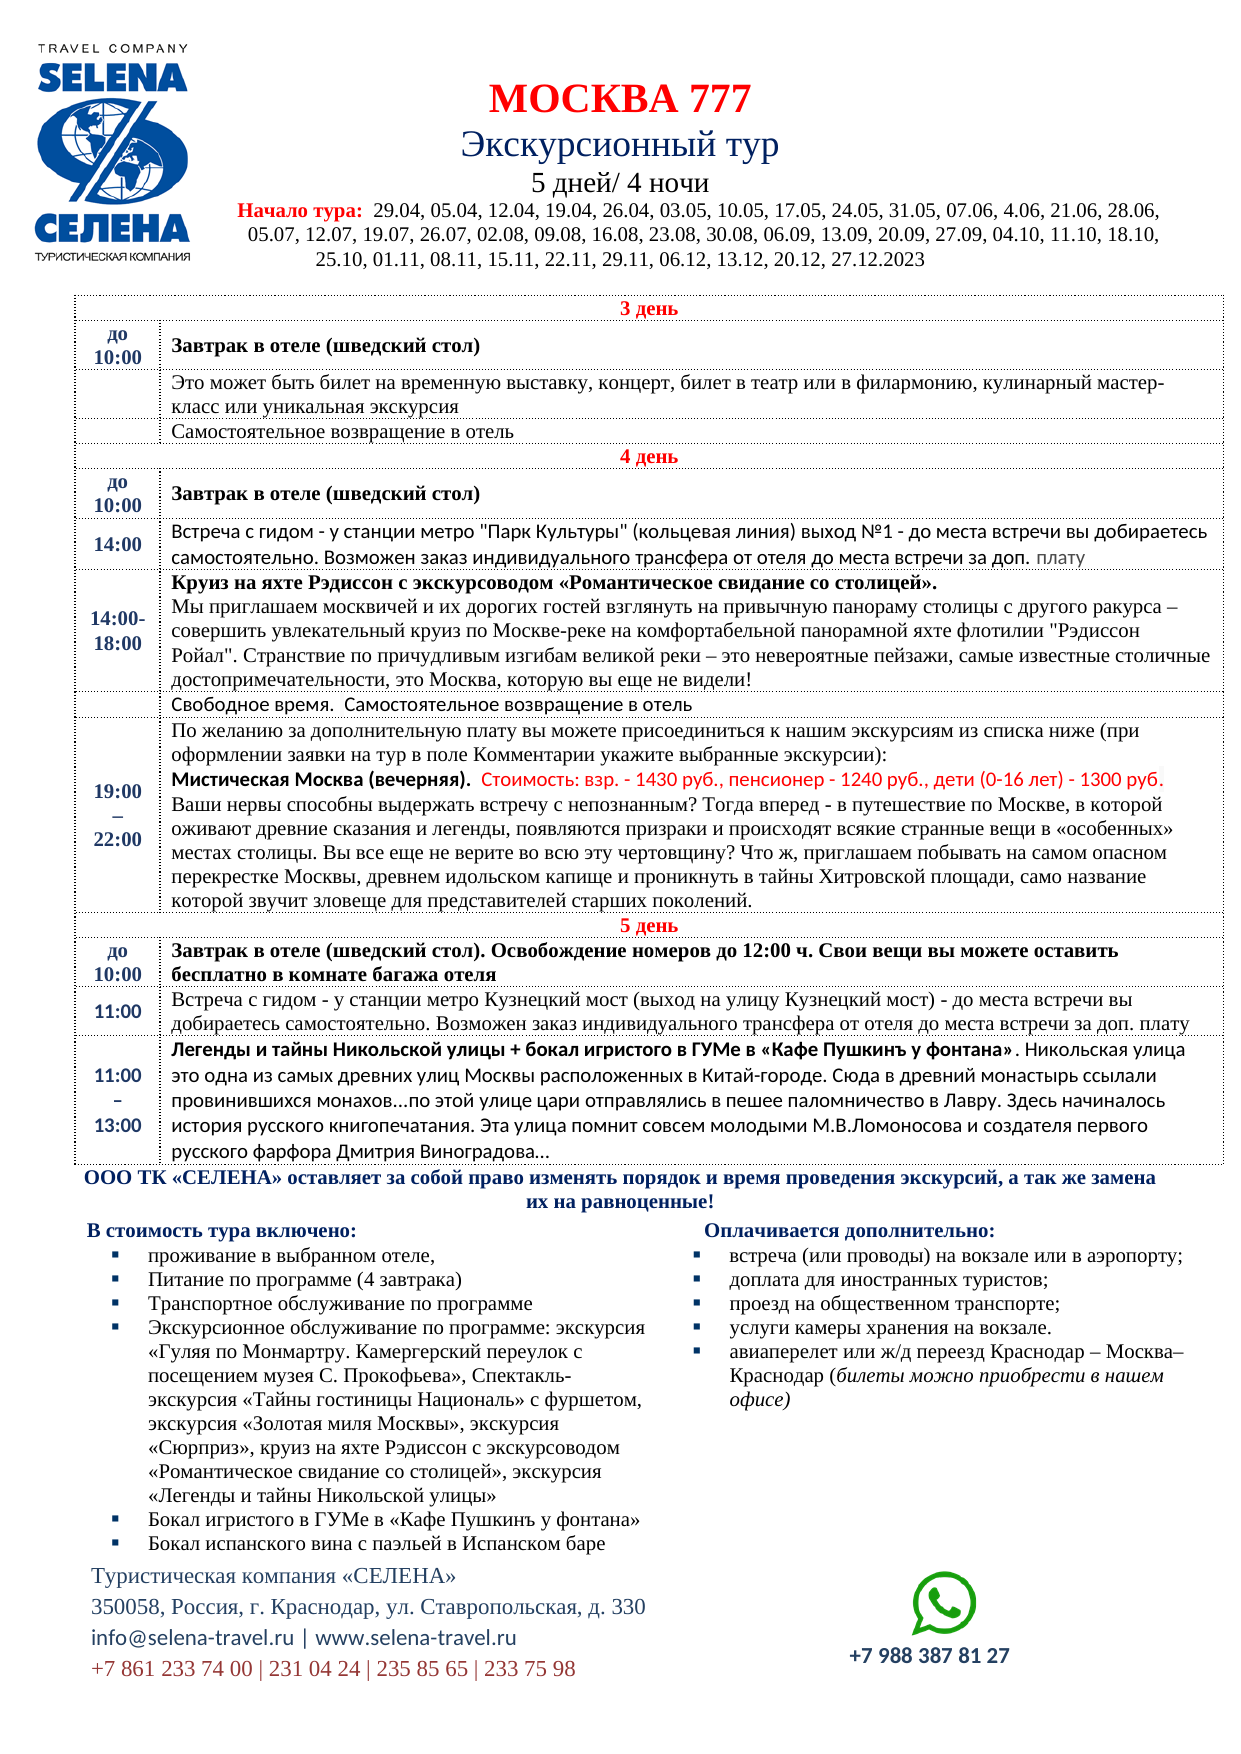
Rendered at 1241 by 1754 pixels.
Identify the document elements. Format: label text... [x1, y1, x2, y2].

table_cell Легенды и тайны Никольской улицы + бокал игристого в ГУМе в «Кафе Пушкинъ у фонтана». Никольская улица это одна из самых древних улиц Москвы расположенных в Китай-городе. Сюда в древний монастырь ссылали провинившихся монахов...по этой улице цари отправлялись в пешее паломничество в Лавру. Здесь начиналось история русского книгопечатания. Эта улица помнит совсем молодыми М.В.Ломоносова и создателя первого русского фарфора Дмитрия Виноградова… [550, 1035, 1223, 1163]
table_cell 14:00-18:00 [75, 569, 160, 691]
table_cell Свободное время. Самостоятельное возвращение в отель [342, 691, 1223, 717]
table_cell Завтрак в отеле (шведский стол) [160, 320, 1223, 369]
table_cell 11:00 [75, 986, 160, 1035]
table_cell до 10:00 [75, 468, 160, 517]
picture [27, 34, 202, 271]
table_cell Завтрак в отеле (шведский стол) [160, 468, 1223, 517]
table_cell до 10:00 [75, 937, 160, 986]
table_cell Завтрак в отеле (шведский стол). Освобождение номеров до 12:00 ч. Свои вещи вы можете оставить бесплатно в комнате багажа отеля [160, 937, 1223, 986]
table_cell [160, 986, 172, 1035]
table_cell Это может быть билет на временную выставку, концерт, билет в театр или в филармонию, кулинарный мастер-класс или уникальная экскурсия [160, 369, 1223, 418]
table_cell 4 день [75, 443, 1223, 468]
table_cell [75, 418, 160, 443]
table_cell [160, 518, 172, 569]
table_cell Легенды и тайны Никольской улицы + бокал игристого в ГУМе в «Кафе Пушкинъ у фонтана». Никольская улица это одна из самых древних улиц Москвы расположенных в Китай-городе. Сюда в древний монастырь ссылали провинившихся монахов...по этой улице цари отправлялись в пешее паломничество в Лавру. Здесь начиналось история русского книгопечатания. Эта улица помнит совсем молодыми М.В.Ломоносова и создателя первого русского фарфора Дмитрия Виноградова… [160, 1035, 1025, 1163]
table_cell Самостоятельное возвращение в отель [160, 418, 1223, 443]
table_cell По желанию за дополнительную плату вы можете присоединиться к нашим экскурсиям из списка ниже (при оформлении заявки на тур в поле Комментарии укажите выбранные экскурсии): Мистическая Москва (вечерняя). Стоимость: взр. - 1430 pуб., пенсионер - 1240 руб., дети (0-16 лет) - 1300 руб. Ваши нервы способны выдержать встречу с непознанным? Тогда вперед - в путешествие по Москве, в которой оживают древние сказания и легенды, появляются призраки и происходят всякие странные вещи в «особенных» местах столицы. Вы все еще не верите во всю эту чертовщину? Что ж, приглашаем побывать на самом опасном перекрестке Москвы, древнем идольском капище и проникнуть в тайны Хитровской площади, само название которой звучит зловеще для представителей старших поколений. [160, 717, 1223, 912]
table_cell 5 день [75, 912, 1223, 937]
table_cell Круиз на яхте Рэдиссон с экскурсоводом «Романтическое свидание со столицей». Мы приглашаем москвичей и их дорогих гостей взглянуть на привычную панораму столицы с другого ракурса – совершить увлекательный круиз по Москве-реке на комфортабельной панорамной яхте флотилии "Рэдиссон Ройал". Странствие по причудливым изгибам великой реки – это невероятные пейзажи, самые известные столичные достопримечательности, это Москва, которую вы еще не видели! [160, 569, 1223, 691]
table_cell 11:00 – 13:00 [75, 1035, 160, 1163]
table_header 3 день [75, 295, 1223, 320]
table_cell [75, 369, 160, 418]
table_cell [75, 691, 160, 717]
text ООО ТК «СЕЛЕНА» оставляет за собой право изменять порядок и время проведения экскурсий, а так же замена их на равноценные! [75, 1164, 1165, 1213]
table_cell 14:00 [75, 518, 160, 569]
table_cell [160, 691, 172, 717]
picture [911, 1570, 977, 1636]
table_cell до 10:00 [75, 320, 160, 369]
table_cell 19:00 – 22:00 [75, 717, 160, 912]
